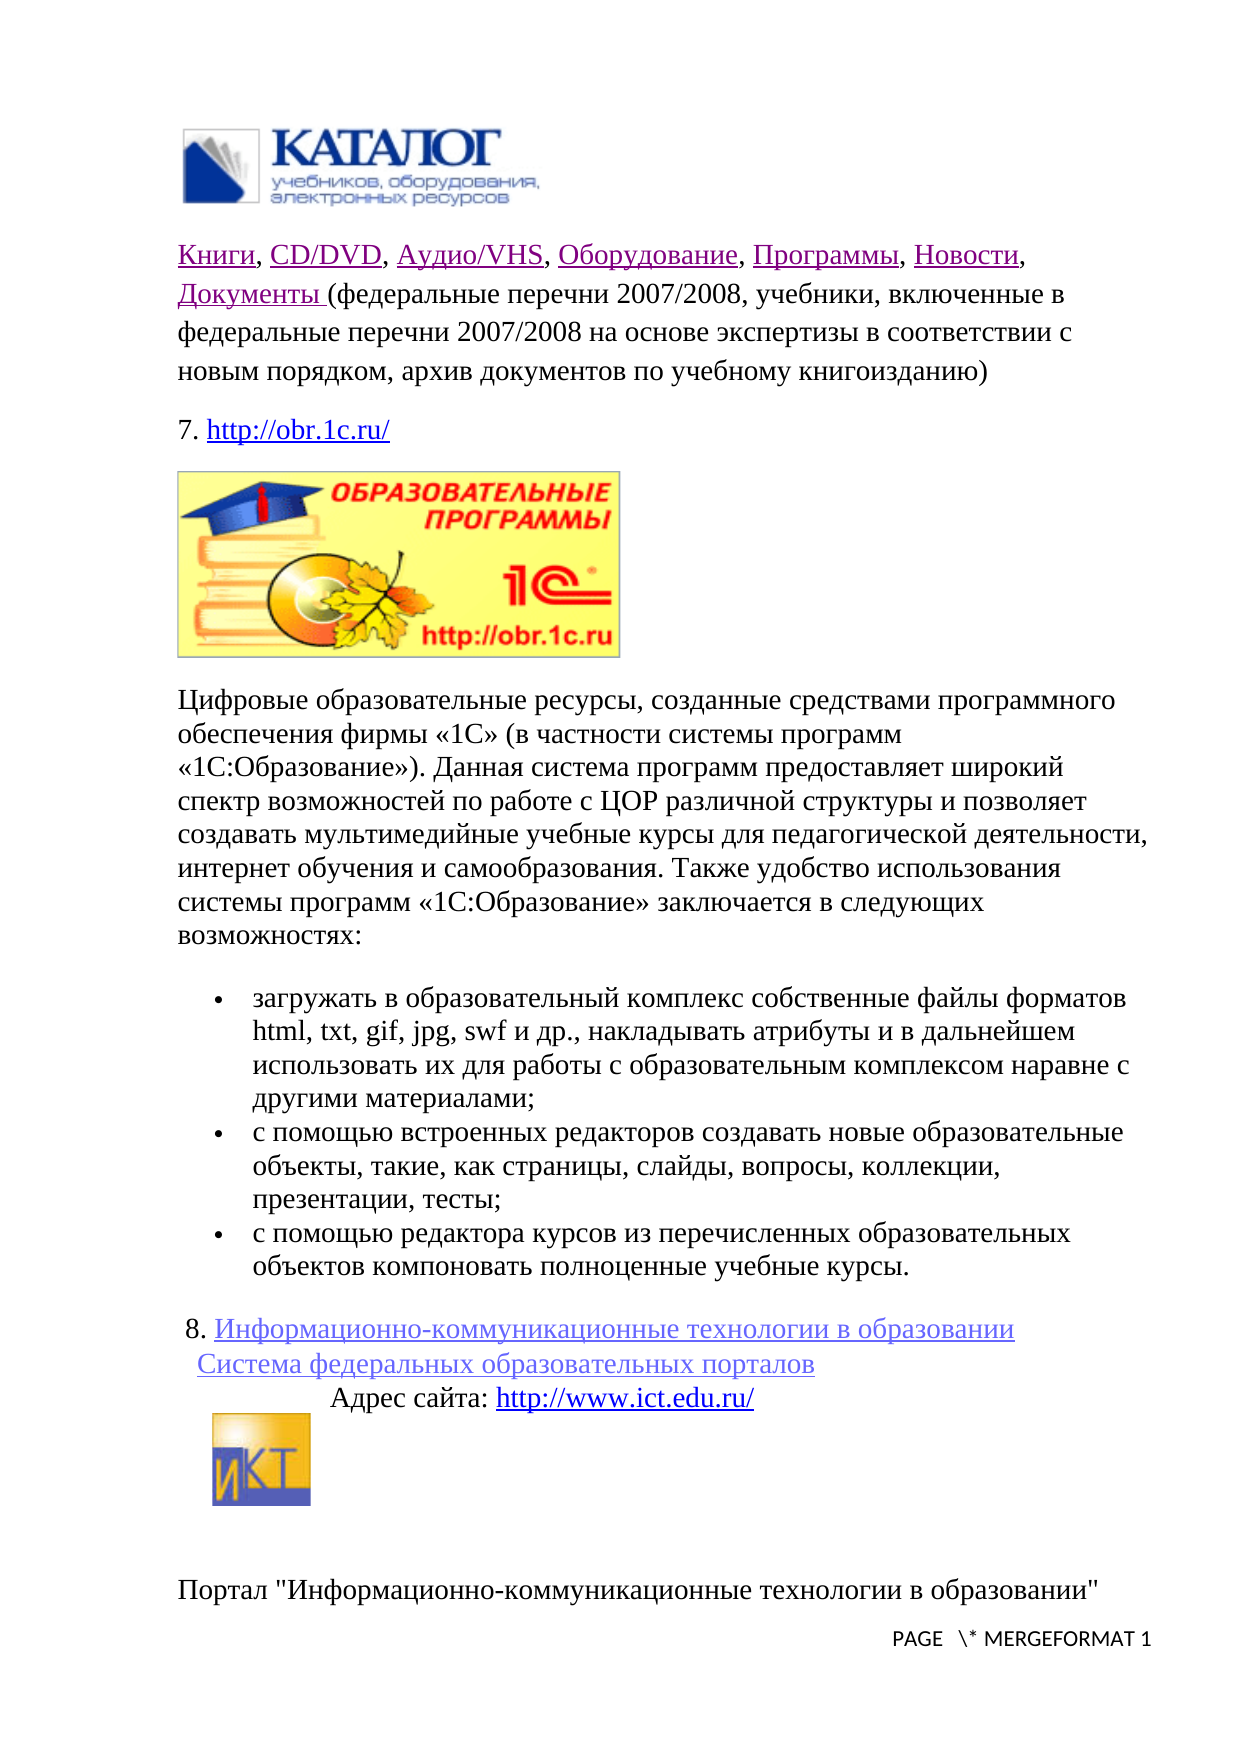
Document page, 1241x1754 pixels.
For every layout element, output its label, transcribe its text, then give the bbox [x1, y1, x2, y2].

picture [177, 471, 621, 658]
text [177, 1534, 1152, 1606]
text Цифровые образовательные ресурсы, созданные средствами программного обеспечения фирмы «1С» (в частности системы программ «1С:Образование»). Данная система программ предоставляет широкий спектр возможностей по работе с ЦОР различной структуры и позволяет создавать мультимедийные учебные курсы для педагогической деятельности, интернет обучения и самообразования. Также удобство использования системы программ «1С:Образование» заключается в следующих возможностях: [177, 682, 1152, 951]
table_header 8. Информационно-коммуникационные технологии в образовании [178, 1311, 1152, 1344]
text Книги, CD/DVD, Аудио/VHS, Оборудование, Программы, Новости, Документы (федеральные перечни 2007/2008, учебники, включенные в федеральные перечни 2007/2008 на основе экспертизы в соответствии с новым порядком, архив документов по учебному книгоизданию) [177, 237, 1152, 386]
list загружать в образовательный комплекс собственные файлы форматов html, txt, gif, jpg, swf и др., накладывать атрибуты и в дальнейшем использовать их для работы с образовательным комплексом наравне с другими материалами; [215, 980, 1152, 1114]
table_cell Система федеральных образовательных порталов Адрес сайта: http://www.ict.edu.ru/ [178, 1345, 1152, 1534]
list с помощью редактора курсов из перечисленных образовательных объектов компоновать полноценные учебные курсы. [215, 1215, 1152, 1282]
text 7. http://obr.1c.ru/ [177, 412, 1152, 446]
list с помощью встроенных редакторов создавать новые образовательные объекты, такие, как страницы, слайды, вопросы, коллекции, презентации, тесты; [215, 1114, 1152, 1215]
picture [177, 118, 544, 213]
picture [212, 1413, 311, 1504]
